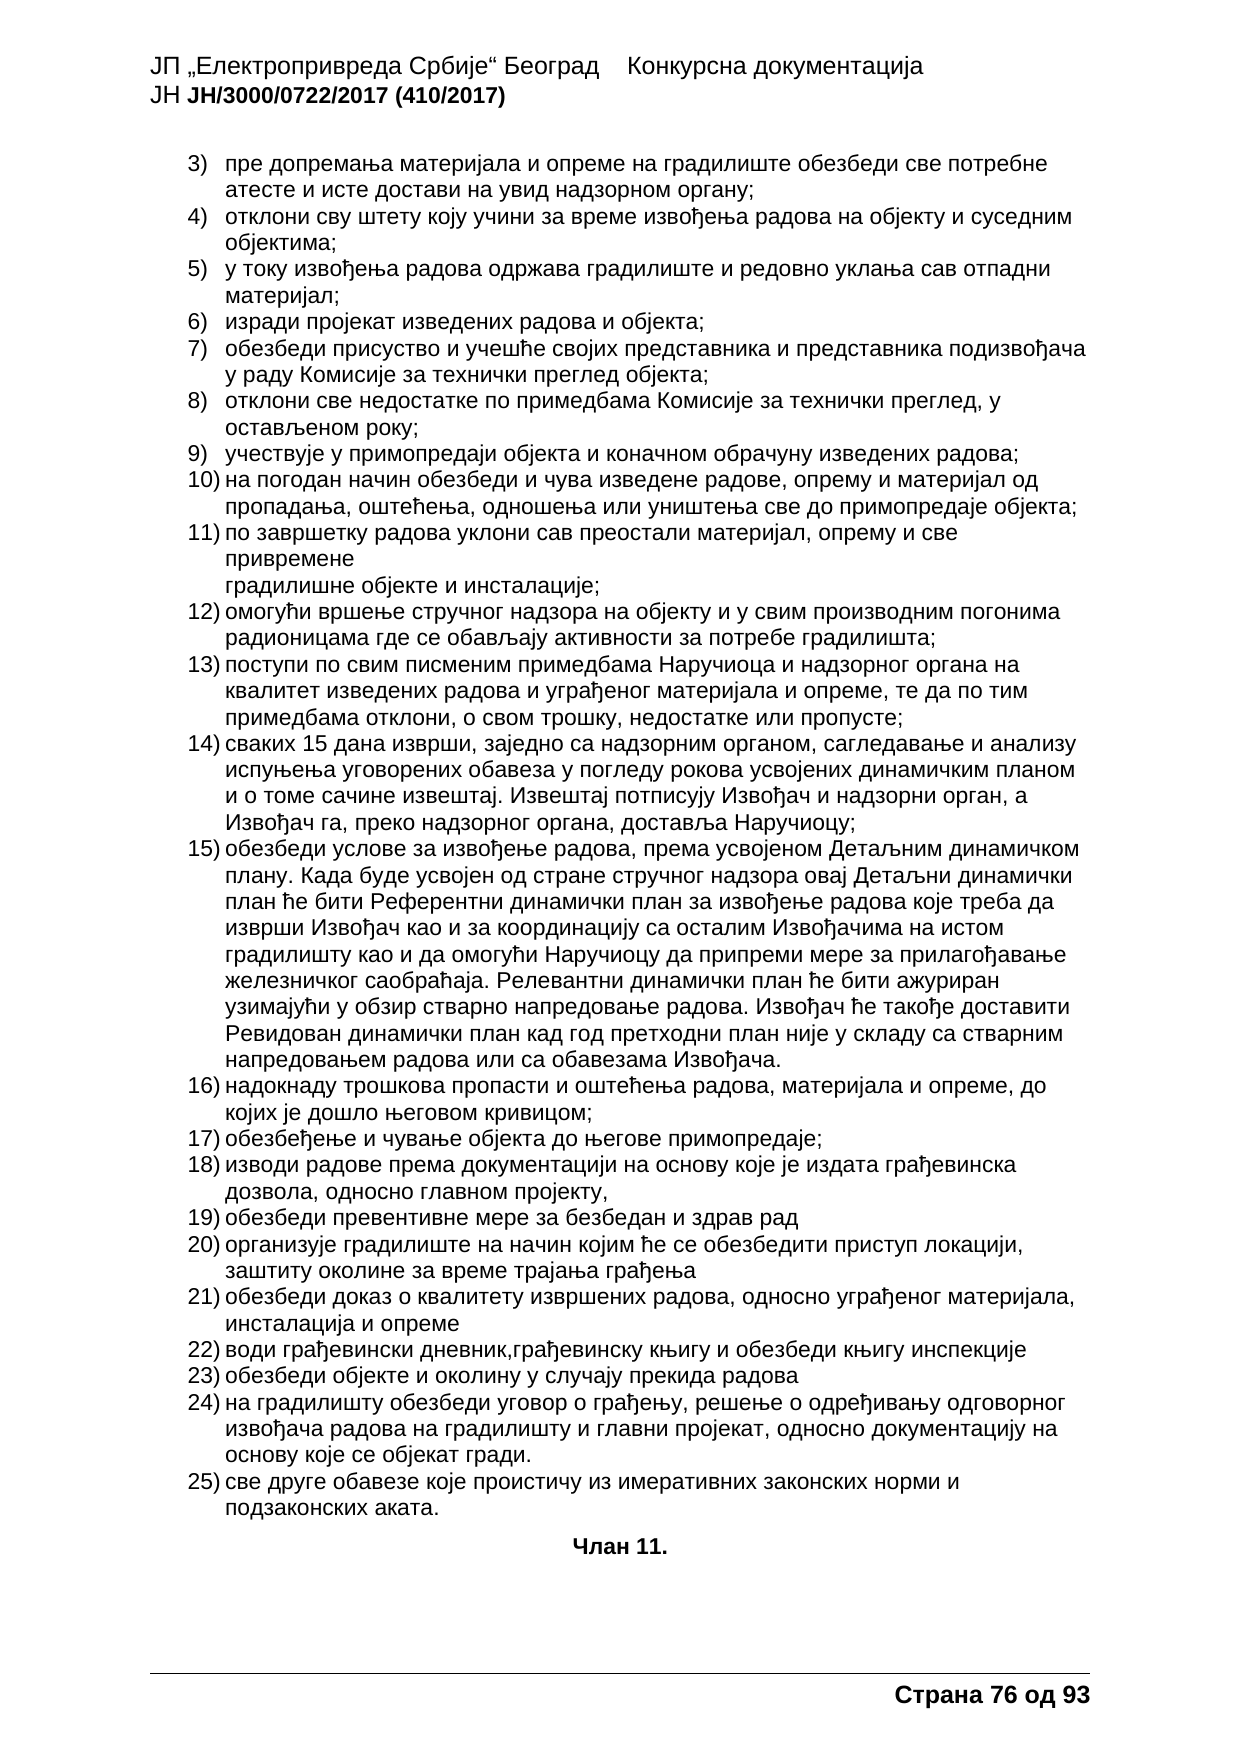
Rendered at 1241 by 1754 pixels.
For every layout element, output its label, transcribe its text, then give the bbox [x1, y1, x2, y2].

list на погодан начин обезбеди и чува изведене радове, опрему и материјал од пропадања, оштећења, одношења или уништења све до примопредаје објекта; [187, 466, 1090, 519]
list поступи по свим писменим примедбама Наручиоца и надзорног органа на квалитет изведених радова и уграђеног материјала и опреме, те да по тим примедбама отклони, о свом трошку, недостатке или пропусте; [187, 651, 1090, 730]
list надокнаду трошкова пропасти и оштећења радова, материјала и опреме, до којих је дошло његовом кривицом; [187, 1072, 1090, 1125]
list организује градилиште на начин којим ће се обезбедити приступ локацији, заштиту околине за време трајања грађења [187, 1231, 1090, 1283]
list отклони сву штету коју учини за време извођења радова на објекту и суседним објектима; [187, 203, 1090, 255]
list изради пројекат изведених радова и објекта; [187, 308, 1090, 334]
list обезбеђење и чување објекта до његове примопредаје; [187, 1125, 1090, 1151]
list све друге обавезе које проистичу из имеративних законских норми и подзаконских аката. [187, 1468, 1090, 1520]
list изводи радове према документацији на основу које је издата грађевинска дозвола, односно главном пројекту, [187, 1151, 1090, 1204]
list по завршетку радова уклони сав преостали материјал, опрему и све привремене [187, 519, 1090, 572]
list обезбеди доказ о квалитету извршених радова, односно уграђеног материјала, инсталација и опреме [187, 1283, 1090, 1336]
list у току извођења радова одржава градилиште и редовно уклања сав отпадни материјал; [187, 255, 1090, 308]
list учествује у примопредаји објекта и коначном обрачуну изведених радова; [187, 440, 1090, 466]
list пре допремања материјала и опреме на градилиште обезбеди све потребне атесте и исте достави на увид надзорном органу; [187, 150, 1090, 203]
list води грађевински дневник,грађевинску књигу и обезбеди књигу инспекције [187, 1336, 1090, 1362]
text Члан 11. [150, 1533, 1090, 1559]
list сваких 15 дана изврши, заједно са надзорним органом, сагледавање и анализу испуњења уговорених обавеза у погледу рокова усвојених динамичким планом и о томе сачине извештај. Извештај потписују Извођач и надзорни орган, а Извођач га, преко надзорног органа, доставља Наручиоцу; [187, 730, 1090, 835]
list обезбеди објекте и околину у случају прекида радова [187, 1362, 1090, 1389]
list отклони све недостатке по примедбама Комисије за технички преглед, у остављеном року; [187, 387, 1090, 440]
text градилишне објекте и инсталације; [225, 572, 1090, 598]
list обезбеди присуство и учешће својих представника и представника подизвођача у раду Комисије за технички преглед објекта; [187, 334, 1090, 387]
list омогући вршење стручног надзора на објекту и у свим производним погонима радионицама где се обављају активности за потребе градилишта; [187, 598, 1090, 651]
list обезбеди услове за извођење радова, према усвојеном Детаљним динамичком плану. Када буде усвојен од стране стручног надзора овај Детаљни динамички план ће бити Референтни динамички план за извођење радова које треба да изврши Извођач као и за координацију са осталим Извођачима на истом градилишту као и да омогући Наручиоцу да припреми мере за прилагођавање железничког саобраћаја. Релевантни динамички план ће бити ажуриран узимајући у обзир стварно напредовање радова. Извођач ће такође доставити Ревидован динамички план кад год претходни план није у складу са стварним напредовањем радова или са обавезама Извођача. [187, 835, 1090, 1072]
list обезбеди превентивне мере за безбедан и здрав рад [187, 1204, 1090, 1231]
list на градилишту обезбеди уговор о грађењу, решење о одређивању одговорног извођача радова на градилишту и главни пројекат, односно документацију на основу које се објекат гради. [187, 1389, 1090, 1468]
